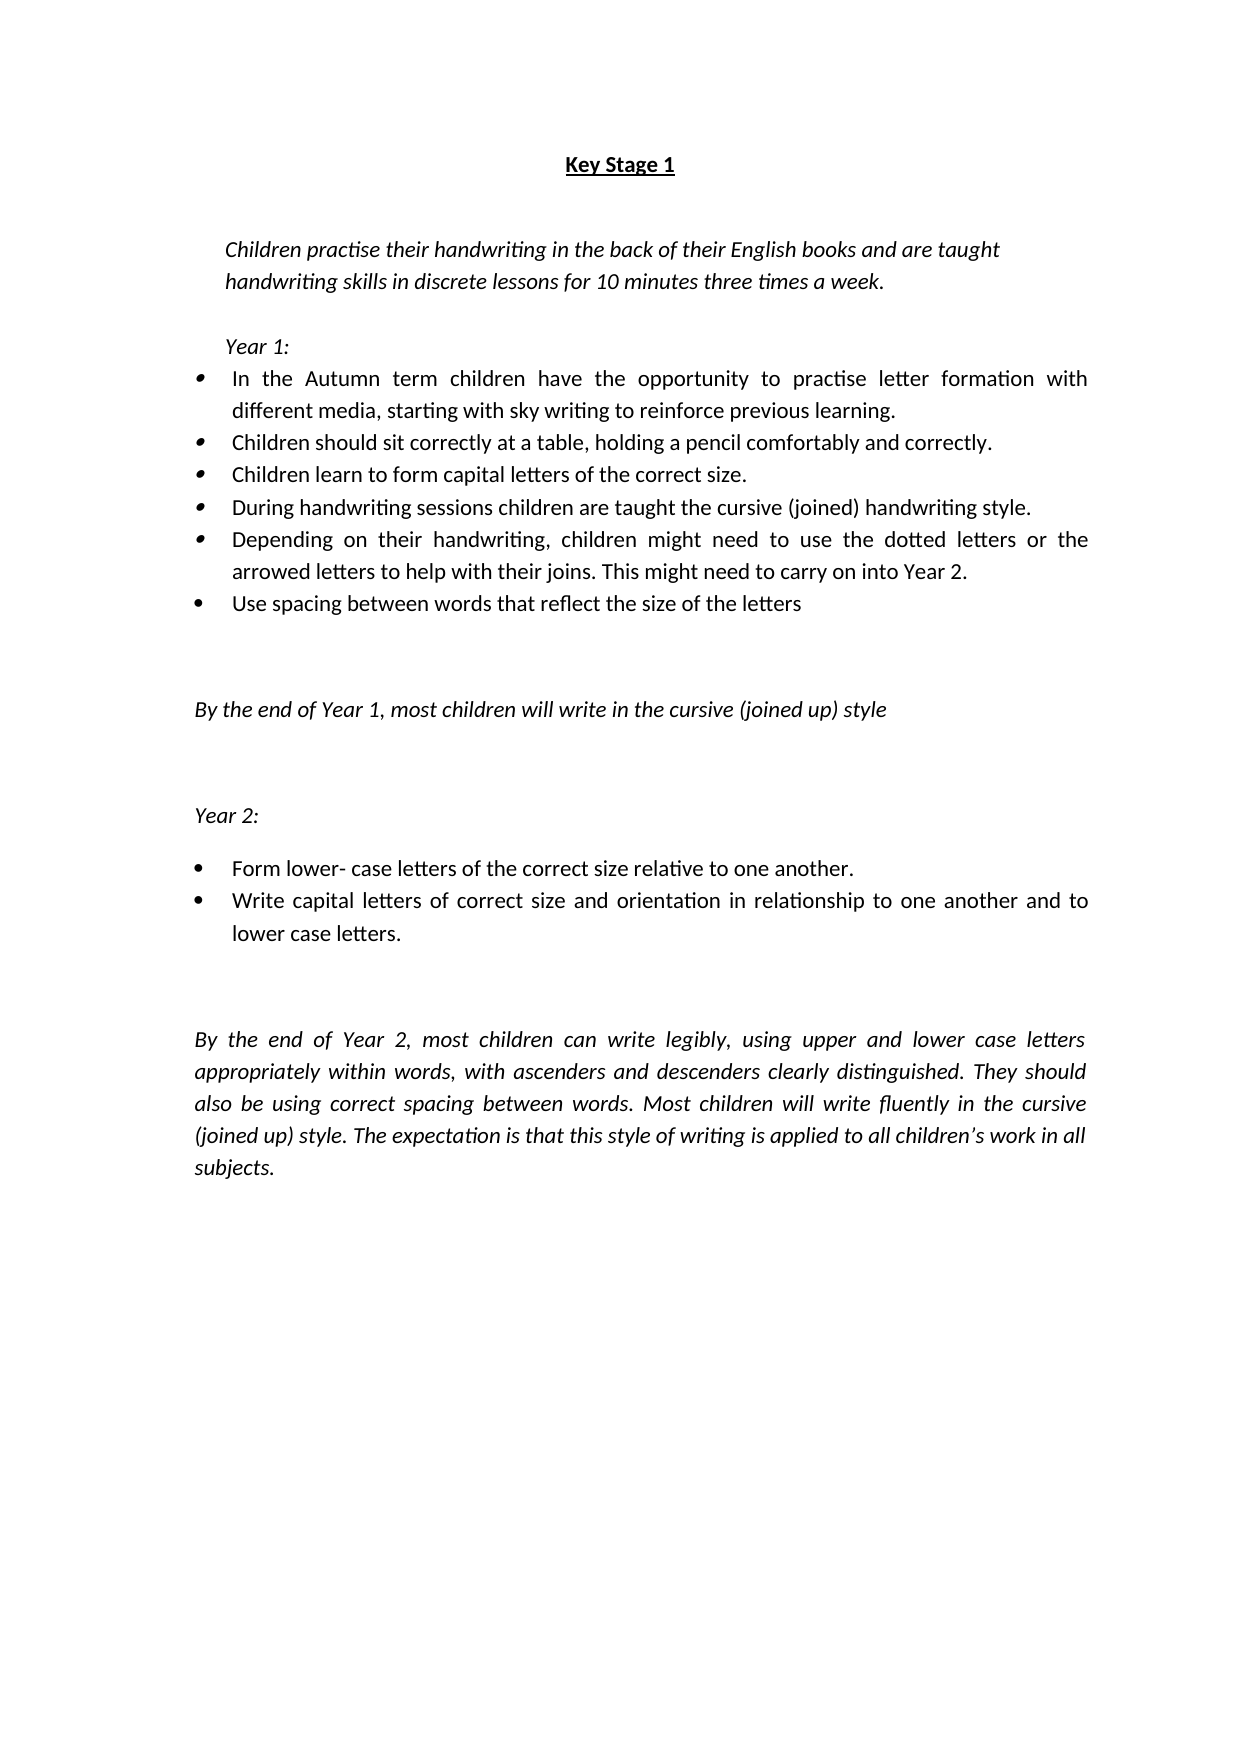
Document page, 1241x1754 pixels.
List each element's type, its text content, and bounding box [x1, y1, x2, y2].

list Children practise their handwriting in the back of their English books and are taught handwriting skills in discrete lessons for 10 minutes three times a week. [225, 235, 1090, 295]
text Year 2: [194, 801, 1090, 829]
list Children should sit correctly at a table, holding a pencil comfortably and correctly. [194, 428, 1090, 456]
text By the end of Year 1, most children will write in the cursive (joined up) style [194, 695, 1090, 723]
list Use spacing between words that reflect the size of the letters [194, 589, 1090, 617]
list Children learn to form capital letters of the correct size. [194, 461, 1090, 488]
list Form lower- case letters of the correct size relative to one another. [194, 854, 1090, 882]
list Year 1: [225, 332, 1090, 360]
list Depending on their handwriting, children might need to use the dotted letters or the arrowed letters to help with their joins. This might need to carry on into Year 2. [194, 525, 1090, 585]
list Write capital letters of correct size and orientation in relationship to one another and to lower case letters. [194, 887, 1090, 947]
list During handwriting sessions children are taught the cursive (joined) handwriting style. [194, 493, 1090, 521]
list In the Autumn term children have the opportunity to practise letter formation with different media, starting with sky writing to reinforce previous learning. [194, 364, 1090, 424]
text By the end of Year 2, most children can write legibly, using upper and lower case letters appropriately within words, with ascenders and descenders clearly distinguished. They should also be using correct spacing between words. Most children will write fluently in the cursive (joined up) style. The expectation is that this style of writing is applied to all children’s work in all subjects. [194, 1025, 1090, 1182]
text Key Stage 1 [150, 150, 1090, 178]
